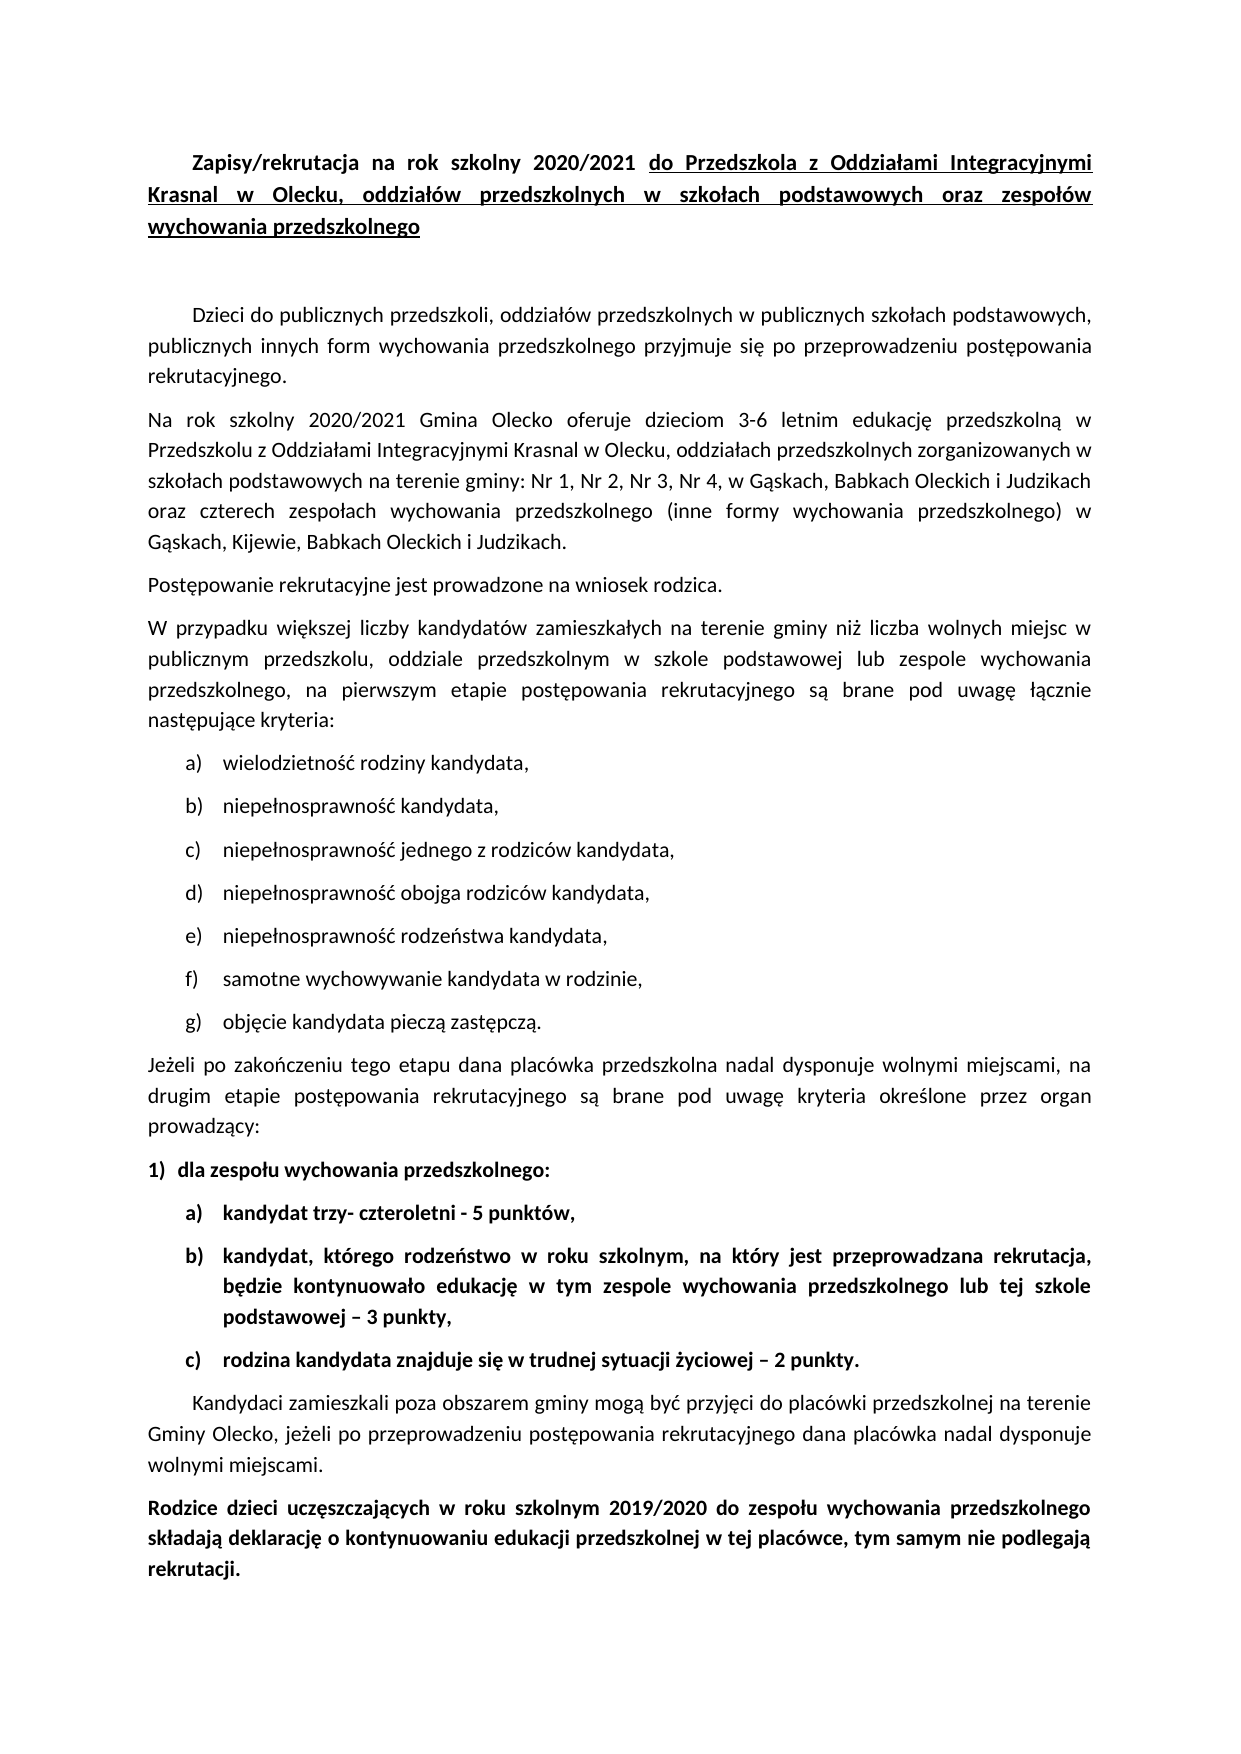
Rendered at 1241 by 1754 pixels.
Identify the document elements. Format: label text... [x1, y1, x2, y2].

list wielodzietność rodziny kandydata, [185, 749, 1093, 776]
list rodzina kandydata znajduje się w trudnej sytuacji życiowej – 2 punkty. [185, 1346, 1093, 1373]
text Dzieci do publicznych przedszkoli, oddziałów przedszkolnych w publicznych szkołach podstawowych, publicznych innych form wychowania przedszkolnego przyjmuje się po przeprowadzeniu postępowania rekrutacyjnego. [148, 301, 1093, 389]
text Kandydaci zamieszkali poza obszarem gminy mogą być przyjęci do placówki przedszkolnej na terenie Gminy Olecko, jeżeli po przeprowadzeniu postępowania rekrutacyjnego dana placówka nadal dysponuje wolnymi miejscami. [148, 1389, 1093, 1477]
list samotne wychowywanie kandydata w rodzinie, [185, 965, 1093, 992]
list kandydat trzy- czteroletni - 5 punktów, [185, 1199, 1093, 1226]
list niepełnosprawność jednego z rodziców kandydata, [185, 836, 1093, 862]
text Postępowanie rekrutacyjne jest prowadzone na wniosek rodzica. [148, 571, 1093, 598]
list niepełnosprawność obojga rodziców kandydata, [185, 879, 1093, 906]
text Zapisy/rekrutacja na rok szkolny 2020/2021 do Przedszkola z Oddziałami Integracyjnymi Krasnal w Olecku, oddziałów przedszkolnych w szkołach podstawowych oraz zespołów wychowania przedszkolnego [148, 148, 1093, 204]
list niepełnosprawność rodzeństwa kandydata, [185, 922, 1093, 949]
text Zapisy/rekrutacja na rok szkolny 2020/2021 do Przedszkola z Oddziałami Integracyjnymi Krasnal w Olecku, oddziałów przedszkolnych w szkołach podstawowych oraz zespołów wychowania przedszkolnego [148, 205, 1093, 240]
list objęcie kandydata pieczą zastępczą. [185, 1008, 1093, 1035]
list niepełnosprawność kandydata, [185, 793, 1093, 819]
list kandydat, którego rodzeństwo w roku szkolnym, na który jest przeprowadzana rekrutacja, będzie kontynuowało edukację w tym zespole wychowania przedszkolnego lub tej szkole podstawowej – 3 punkty, [185, 1242, 1093, 1330]
list dla zespołu wychowania przedszkolnego: [148, 1156, 1093, 1182]
text Na rok szkolny 2020/2021 Gmina Olecko oferuje dzieciom 3-6 letnim edukację przedszkolną w Przedszkolu z Oddziałami Integracyjnymi Krasnal w Olecku, oddziałach przedszkolnych zorganizowanych w szkołach podstawowych na terenie gminy: Nr 1, Nr 2, Nr 3, Nr 4, w Gąskach, Babkach Oleckich i Judzikach oraz czterech zespołach wychowania przedszkolnego (inne formy wychowania przedszkolnego) w Gąskach, Kijewie, Babkach Oleckich i Judzikach. [148, 406, 1093, 555]
text Rodzice dzieci uczęszczających w roku szkolnym 2019/2020 do zespołu wychowania przedszkolnego składają deklarację o kontynuowaniu edukacji przedszkolnej w tej placówce, tym samym nie podlegają rekrutacji. [148, 1494, 1093, 1582]
text W przypadku większej liczby kandydatów zamieszkałych na terenie gminy niż liczba wolnych miejsc w publicznym przedszkolu, oddziale przedszkolnym w szkole podstawowej lub zespole wychowania przedszkolnego, na pierwszym etapie postępowania rekrutacyjnego są brane pod uwagę łącznie następujące kryteria: [148, 614, 1093, 733]
text Jeżeli po zakończeniu tego etapu dana placówka przedszkolna nadal dysponuje wolnymi miejscami, na drugim etapie postępowania rekrutacyjnego są brane pod uwagę kryteria określone przez organ prowadzący: [148, 1051, 1093, 1139]
